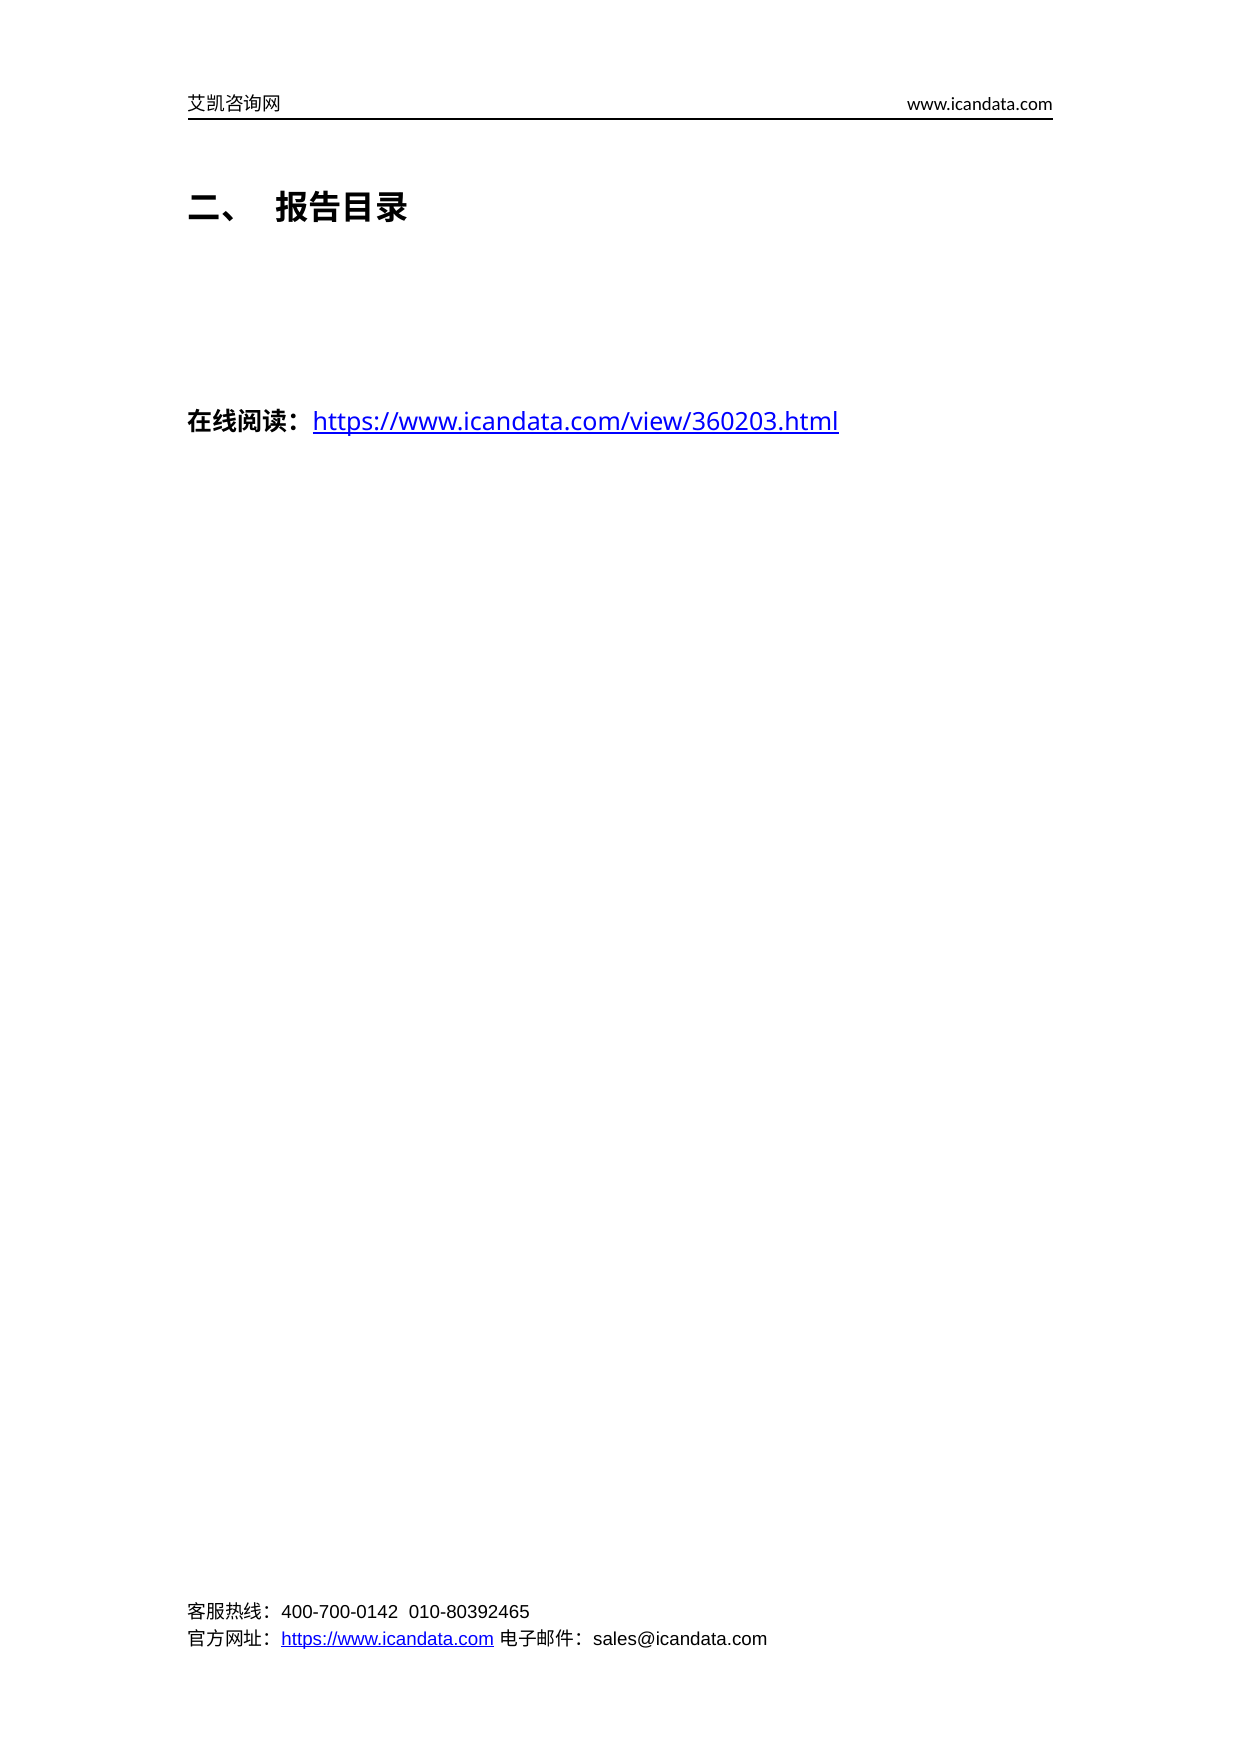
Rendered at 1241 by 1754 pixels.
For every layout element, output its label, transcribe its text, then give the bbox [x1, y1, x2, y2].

text 在线阅读：https://www.icandata.com/view/360203.html [187, 387, 1053, 452]
subtitle 报告目录 [187, 172, 1053, 237]
